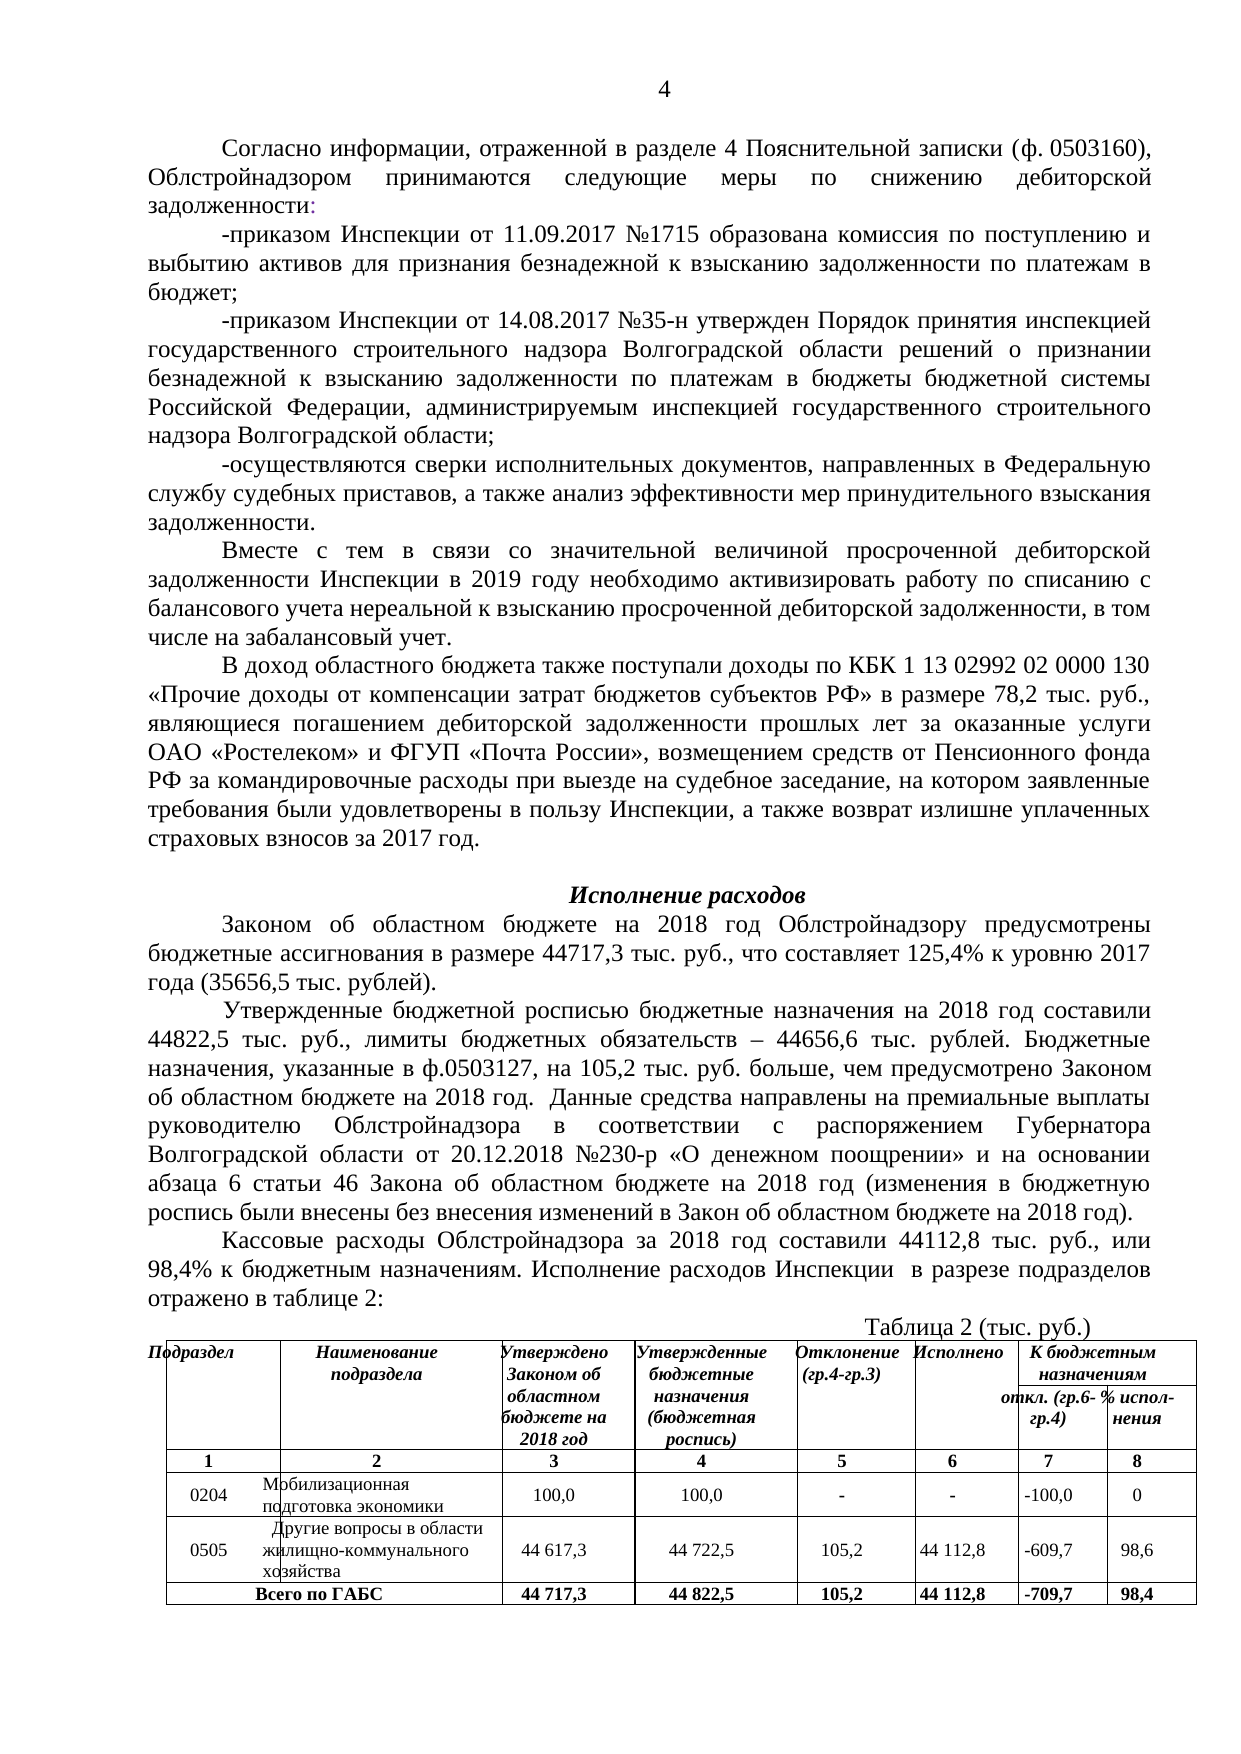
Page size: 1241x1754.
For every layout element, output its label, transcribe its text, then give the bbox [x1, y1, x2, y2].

table_header Подраздел [167, 1341, 280, 1449]
text Таблица 2 (тыс. руб.) [148, 1312, 1152, 1340]
table_cell 44 822,5 [636, 1583, 797, 1604]
table_cell 44 617,3 [503, 1517, 634, 1582]
table_cell 44 112,8 [916, 1583, 1018, 1604]
table_cell -609,7 [1019, 1517, 1107, 1582]
table_cell 98,6 [1108, 1517, 1196, 1582]
text -приказом Инспекции от 14.08.2017 №35-н утвержден Порядок принятия инспекцией государственного строительного надзора Волгоградской области решений о признании безнадежной к взысканию задолженности по платежам в бюджеты бюджетной системы Российской Федерации, администрируемым инспекцией государственного строительного надзора Волгоградской области; [148, 305, 1152, 449]
table_cell 3 [503, 1450, 634, 1472]
table_cell 6 [916, 1450, 1018, 1472]
table_cell 5 [798, 1450, 915, 1472]
table_cell 4 [636, 1450, 797, 1472]
table_cell Мобилизационная подготовка экономики [281, 1473, 502, 1516]
text Кассовые расходы Облстройнадзора за 2018 год составили 44112,8 тыс. руб., или 98,4% к бюджетным назначениям. Исполнение расходов Инспекции в разрезе подразделов отражено в таблице 2: [148, 1225, 1152, 1312]
table_cell 44 717,3 [503, 1583, 634, 1604]
table_header Наименование подраздела [281, 1341, 502, 1449]
table_cell - [916, 1473, 1018, 1516]
table_cell 105,2 [798, 1517, 915, 1582]
table_header Отклонение (гр.4-гр.3) [798, 1341, 915, 1449]
table_cell 2 [281, 1450, 502, 1472]
table_header Утверждено Законом об областном бюджете на 2018 год [503, 1341, 634, 1449]
table_cell 0204 [167, 1473, 280, 1516]
table_cell 100,0 [636, 1473, 797, 1516]
table_cell - [798, 1473, 915, 1516]
table_cell -709,7 [1019, 1583, 1107, 1604]
table_cell 44 722,5 [636, 1517, 797, 1582]
text -осуществляются сверки исполнительных документов, направленных в Федеральную службу судебных приставов, а также анализ эффективности мер принудительного взыскания задолженности. [148, 449, 1152, 535]
table_cell 0 [1108, 1473, 1196, 1516]
table_cell -100,0 [1019, 1473, 1107, 1516]
table_header Утвержденные бюджетные назначения (бюджетная роспись) [636, 1341, 797, 1449]
table_cell 100,0 [503, 1473, 634, 1516]
text Законом об областном бюджете на 2018 год Облстройнадзору предусмотрены бюджетные ассигнования в размере 44717,3 тыс. руб., что составляет 125,4% к уровню 2017 года (35656,5 тыс. рублей). [148, 909, 1152, 995]
table_cell 7 [1019, 1450, 1107, 1472]
table_cell % испол-нения [1108, 1386, 1196, 1449]
text Согласно информации, отраженной в разделе 4 Пояснительной записки (ф. 0503160), Облстройнадзором принимаются следующие меры по снижению дебиторской задолженности: [148, 133, 1152, 219]
text Вместе с тем в связи со значительной величиной просроченной дебиторской задолженности Инспекции в 2019 году необходимо активизировать работу по списанию с балансового учета нереальной к взысканию просроченной дебиторской задолженности, в том числе на забалансовый учет. [148, 535, 1152, 650]
text Утвержденные бюджетной росписью бюджетные назначения на 2018 год составили 44822,5 тыс. руб., лимиты бюджетных обязательств – 44656,6 тыс. рублей. Бюджетные назначения, указанные в ф.0503127, на 105,2 тыс. руб. больше, чем предусмотрено Законом об областном бюджете на 2018 год. Данные средства направлены на премиальные выплаты руководителю Облстройнадзора в соответствии с распоряжением Губернатора Волгоградской области от 20.12.2018 №230-р «О денежном поощрении» и на основании абзаца 6 статьи 46 Закона об областном бюджете на 2018 год (изменения в бюджетную роспись были внесены без внесения изменений в Закон об областном бюджете на 2018 год). [148, 995, 1152, 1225]
table_cell 98,4 [1108, 1583, 1196, 1604]
table_cell 8 [1108, 1450, 1196, 1472]
text Исполнение расходов [148, 880, 1152, 909]
text -приказом Инспекции от 11.09.2017 №1715 образована комиссия по поступлению и выбытию активов для признания безнадежной к взысканию задолженности по платежам в бюджет; [148, 219, 1152, 305]
table_cell Другие вопросы в области жилищно-коммунального хозяйства [281, 1517, 502, 1582]
text В доход областного бюджета также поступали доходы по КБК 1 13 02992 02 0000 130 «Прочие доходы от компенсации затрат бюджетов субъектов РФ» в размере 78,2 тыс. руб., являющиеся погашением дебиторской задолженности прошлых лет за оказанные услуги ОАО «Ростелеком» и ФГУП «Почта России», возмещением средств от Пенсионного фонда РФ за командировочные расходы при выезде на судебное заседание, на котором заявленные требования были удовлетворены в пользу Инспекции, а также возврат излишне уплаченных страховых взносов за 2017 год. [148, 650, 1152, 852]
table_header К бюджетным назначениям [1019, 1341, 1196, 1384]
table_cell 0505 [167, 1517, 280, 1582]
table_cell откл. (гр.6-гр.4) [1019, 1386, 1107, 1449]
table_cell Всего по ГАБС [167, 1583, 502, 1604]
table_cell 44 112,8 [916, 1517, 1018, 1582]
table_cell 105,2 [798, 1583, 915, 1604]
table_header Исполнено [916, 1341, 1018, 1449]
table_cell 1 [167, 1450, 280, 1472]
